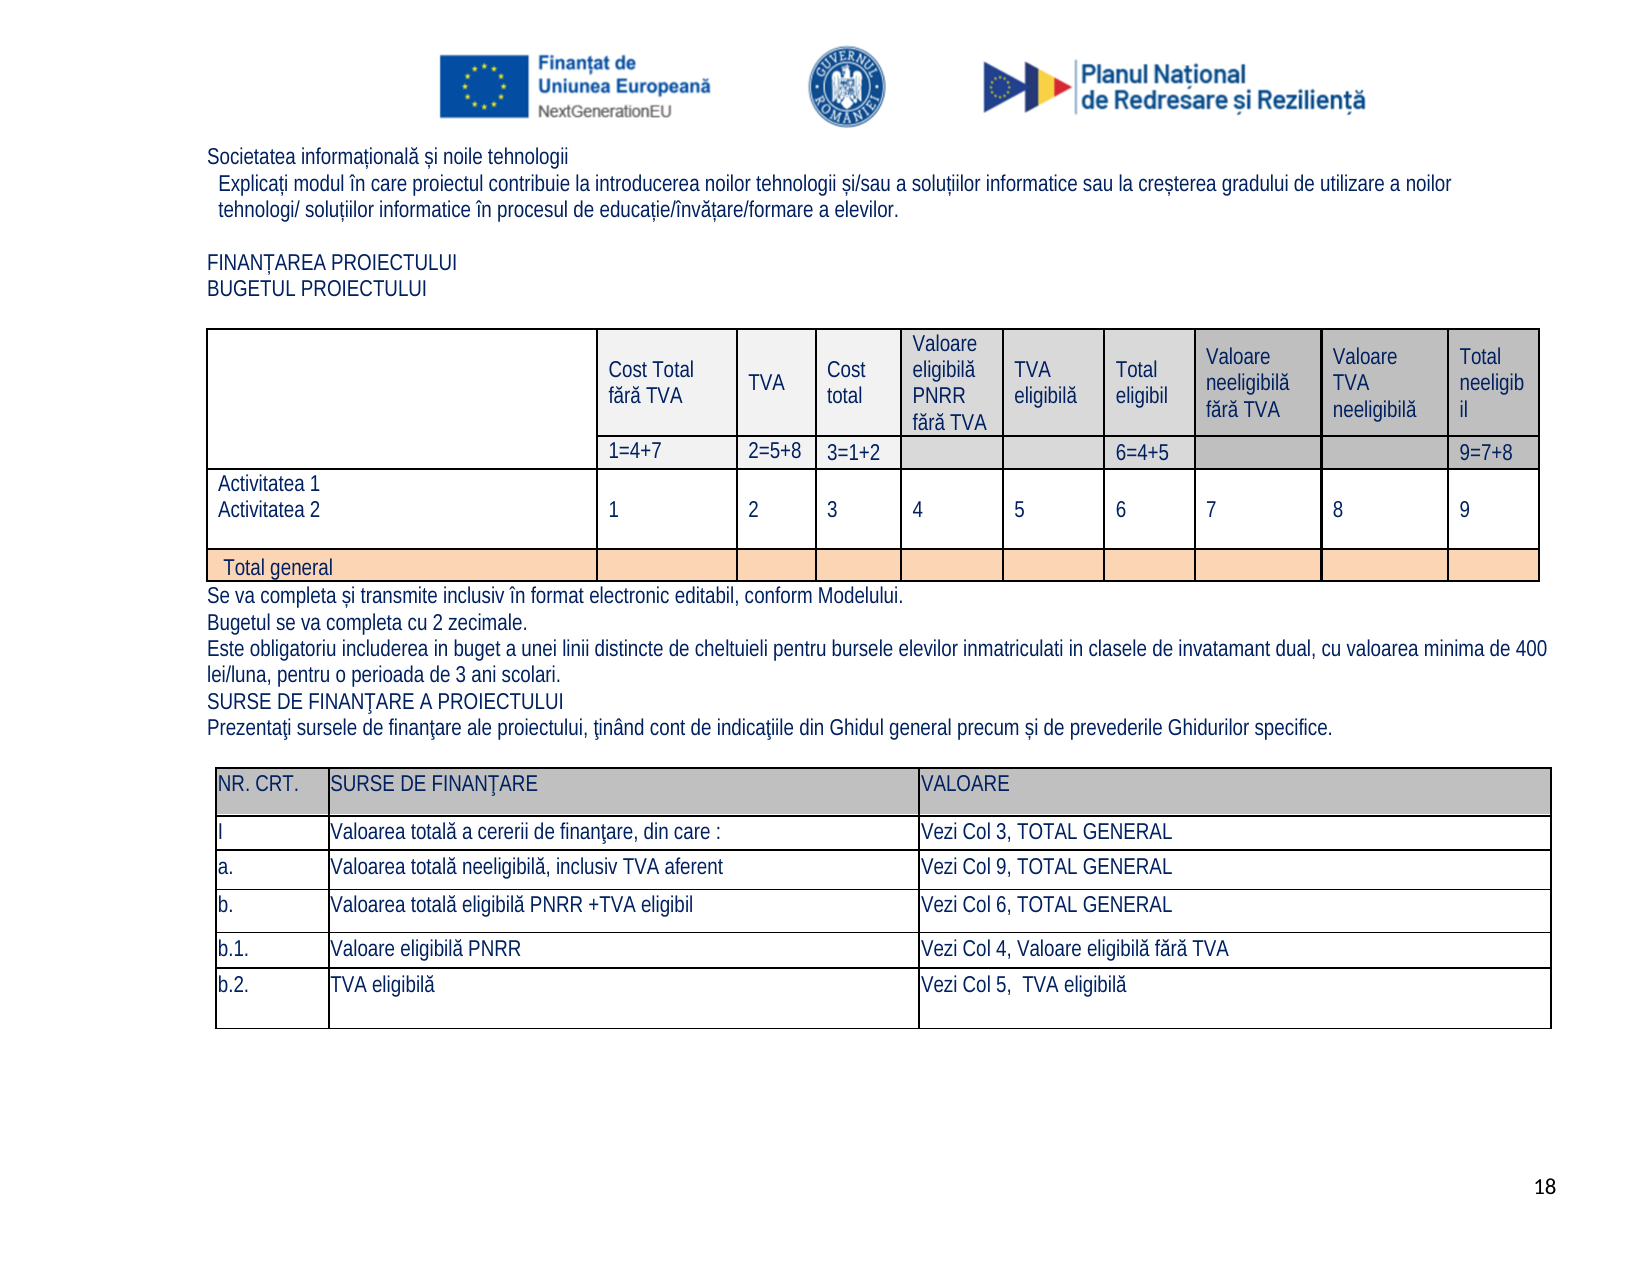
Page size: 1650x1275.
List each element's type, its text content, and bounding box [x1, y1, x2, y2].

table_cell Total general [208, 550, 596, 580]
table_cell 1 [598, 470, 736, 547]
table_header Valoare TVA neeligibilă [1323, 330, 1447, 435]
table_cell 1=4+7 [598, 437, 736, 468]
table_cell Vezi Col 4, Valoare eligibilă fără TVA [920, 933, 1550, 967]
table_cell 8 [1323, 470, 1447, 547]
table_cell [1105, 550, 1194, 580]
table_header Valoare neeligibilă fără TVA [1196, 330, 1320, 435]
table_cell [1004, 437, 1103, 468]
table_header Total neeligibil [1449, 330, 1538, 435]
subtitle FINANȚAREA PROIECTULUI [207, 248, 1556, 275]
table_cell b. [217, 890, 328, 932]
table_cell 3=1+2 [817, 437, 900, 468]
table_cell 5 [1004, 470, 1103, 547]
table_cell Valoarea totală eligibilă PNRR +TVA eligibil [330, 890, 918, 932]
table_cell Vezi Col 3, TOTAL GENERAL [920, 817, 1550, 849]
table_cell [1196, 550, 1320, 580]
table_cell I [217, 817, 328, 849]
table_header Explicați modul în care proiectul contribuie la introducerea noilor tehnologii și/sau a soluțiilor informatice sau la creșterea gradului de utilizare a noilor tehnologi/ soluțiilor informatice în procesul de educație/învățare/formare a elevilor. [207, 170, 1522, 222]
table_cell 2=5+8 [738, 437, 815, 468]
table_cell 7 [1196, 470, 1320, 547]
table_cell b.1. [217, 933, 328, 967]
table_cell [902, 437, 1002, 468]
subtitle Societatea informațională și noile tehnologii [207, 143, 1556, 169]
table_cell Activitatea 1 Activitatea 2 [208, 470, 596, 547]
subtitle Prezentaţi sursele de finanţare ale proiectului, ţinând cont de indicaţiile din Ghidul general precum și de prevederile Ghidurilor specifice. [207, 714, 1556, 740]
table_cell [902, 550, 1002, 580]
table_cell 4 [902, 470, 1002, 547]
table_cell 6=4+5 [1105, 437, 1194, 468]
table_cell b.2. [217, 969, 328, 1027]
table_header TVA eligibilă [1004, 330, 1103, 435]
table_cell 9=7+8 [1449, 437, 1538, 468]
table_cell Valoarea totală a cererii de finanţare, din care : [330, 817, 918, 849]
table_header [208, 330, 596, 468]
table_cell Vezi Col 5, TVA eligibilă [920, 969, 1550, 1027]
table_cell Valoare eligibilă PNRR [330, 933, 918, 967]
table_cell 9 [1449, 470, 1538, 547]
table_cell [1323, 437, 1447, 468]
table_cell [1004, 550, 1103, 580]
table_cell Vezi Col 6, TOTAL GENERAL [920, 890, 1550, 932]
table_cell 3 [817, 470, 900, 547]
table_header SURSE DE FINANŢARE [330, 769, 918, 814]
subtitle Se va completa și transmite inclusiv în format electronic editabil, conform Modelului. [207, 582, 1556, 609]
table_cell [1323, 550, 1447, 580]
table_cell 6 [1105, 470, 1194, 547]
table_header VALOARE [920, 769, 1550, 814]
subtitle Bugetul se va completa cu 2 zecimale. [207, 609, 1556, 635]
table_header Cost Total fără TVA [598, 330, 736, 435]
table_cell a. [217, 851, 328, 888]
table_header NR. CRT. [217, 769, 328, 814]
table_cell [738, 550, 815, 580]
table_cell Valoarea totală neeligibilă, inclusiv TVA aferent [330, 851, 918, 888]
table_header Valoare eligibilă PNRR fără TVA [902, 330, 1002, 435]
table_header Total eligibil [1105, 330, 1194, 435]
picture [393, 28, 1369, 144]
table_header Cost total [817, 330, 900, 435]
subtitle BUGETUL PROIECTULUI [207, 275, 1556, 301]
subtitle SURSE DE FINANŢARE A PROIECTULUI [207, 688, 1556, 714]
table_cell [1449, 550, 1538, 580]
table_cell TVA eligibilă [330, 969, 918, 1027]
table_cell Vezi Col 9, TOTAL GENERAL [920, 851, 1550, 888]
table_cell [598, 550, 736, 580]
table_cell 2 [738, 470, 815, 547]
table_cell [1196, 437, 1320, 468]
table_cell [817, 550, 900, 580]
subtitle Este obligatoriu includerea in buget a unei linii distincte de cheltuieli pentru bursele elevilor inmatriculati in clasele de invatamant dual, cu valoarea minima de 400 lei/luna, pentru o perioada de 3 ani scolari. [207, 635, 1556, 688]
table_header TVA [738, 330, 815, 435]
